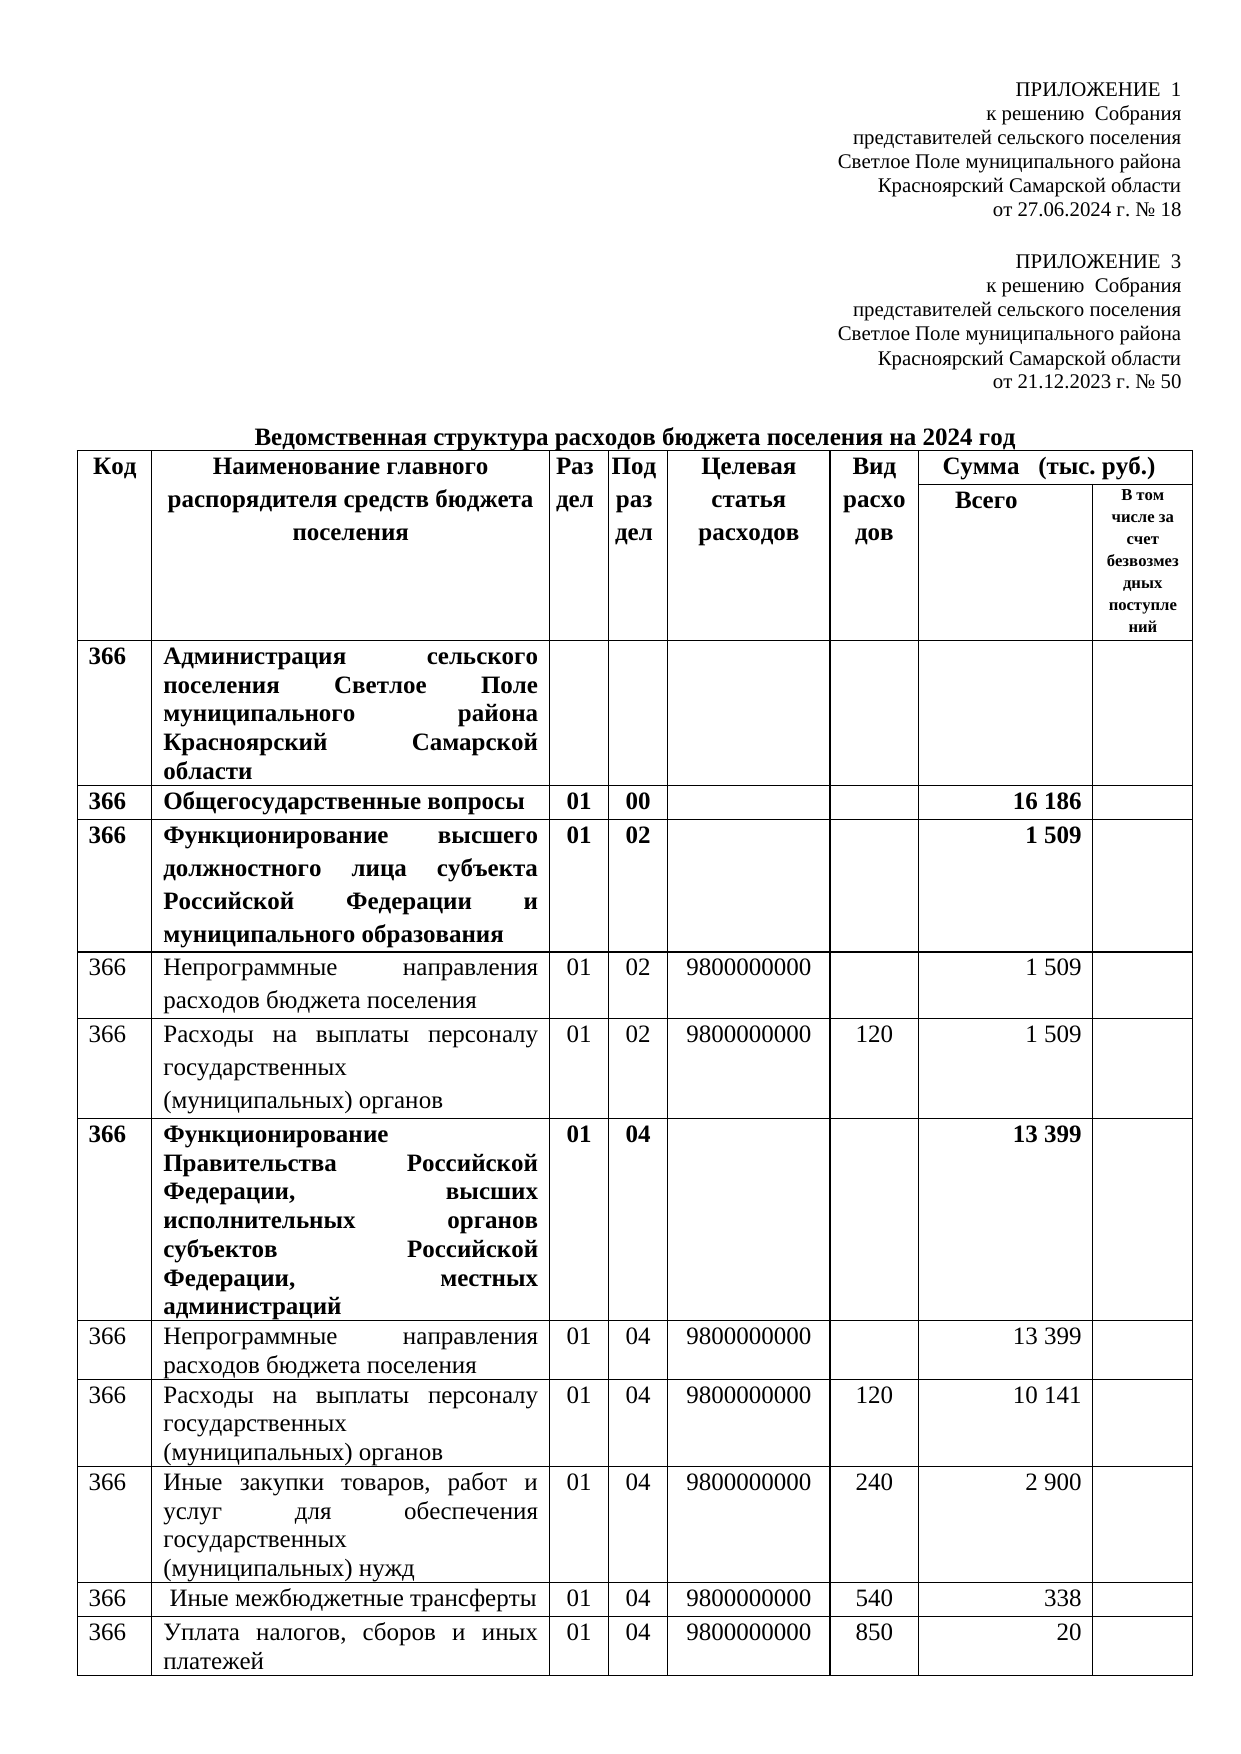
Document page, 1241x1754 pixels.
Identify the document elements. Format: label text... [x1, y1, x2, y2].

table_cell [1093, 1380, 1192, 1466]
table_cell 9800000000 [668, 1321, 829, 1379]
text представителей сельского поселения [502, 125, 1181, 149]
table_cell [1093, 1583, 1192, 1616]
table_cell 01 [550, 1321, 608, 1379]
table_header Код [78, 451, 151, 640]
table_cell 01 [550, 1467, 608, 1582]
table_cell 01 [550, 953, 608, 1018]
text ПРИЛОЖЕНИЕ 1 [89, 77, 1181, 101]
table_cell 366 [78, 1467, 151, 1582]
table_cell [668, 820, 829, 951]
table_cell [1093, 820, 1192, 951]
table_cell 04 [609, 1321, 667, 1379]
table_cell 366 [78, 786, 151, 819]
table_cell [550, 641, 608, 785]
table_cell [1093, 953, 1192, 1018]
table_cell [668, 786, 829, 819]
table_cell 9800000000 [668, 1019, 829, 1118]
table_cell 1 509 [919, 820, 1092, 951]
table_header Сумма (тыс. руб.) [919, 451, 1192, 484]
text представителей сельского поселения [502, 297, 1181, 321]
table_cell 1 509 [919, 953, 1092, 1018]
table_cell 366 [78, 1321, 151, 1379]
text к решению Собрания [502, 101, 1181, 125]
text от 21.12.2023 г. № 50 [89, 369, 1181, 393]
table_cell [1093, 1321, 1192, 1379]
table_cell 240 [831, 1467, 918, 1582]
table_cell Администрация сельского поселения Светлое Поле муниципального района Красноярский Самарской области [152, 641, 549, 785]
table_cell [831, 641, 918, 785]
table_cell Всего [919, 485, 1092, 640]
table_cell 04 [609, 1119, 667, 1320]
table_cell 9800000000 [668, 1467, 829, 1582]
table_cell Функционирование высшего должностного лица субъекта Российской Федерации и муниципального образования [152, 820, 549, 951]
table_cell 366 [78, 1617, 151, 1674]
table_cell 9800000000 [668, 1380, 829, 1466]
table_cell Иные межбюджетные трансферты [152, 1583, 549, 1616]
table_header Наименование главного распорядителя средств бюджета поселения [152, 451, 549, 640]
table_cell [1093, 1119, 1192, 1320]
text Красноярский Самарской области [502, 173, 1181, 197]
table_cell 366 [78, 1019, 151, 1118]
table_cell 20 [919, 1617, 1092, 1674]
table_cell 366 [78, 820, 151, 951]
table_cell 02 [609, 820, 667, 951]
table_header Вид расходов [831, 451, 918, 640]
table_cell Расходы на выплаты персоналу государственных (муниципальных) органов [152, 1380, 549, 1466]
table_cell 13 399 [919, 1119, 1092, 1320]
text Ведомственная структура расходов бюджета поселения на 2024 год [89, 422, 1181, 450]
table_cell 850 [831, 1617, 918, 1674]
table_cell [1093, 1617, 1192, 1674]
table_cell 366 [78, 1583, 151, 1616]
table_cell 01 [550, 786, 608, 819]
table_cell 04 [609, 1583, 667, 1616]
table_cell 04 [609, 1380, 667, 1466]
text к решению Собрания [502, 273, 1181, 297]
table_cell 04 [609, 1617, 667, 1674]
table_cell Иные закупки товаров, работ и услуг для обеспечения государственных (муниципальных) нужд [152, 1467, 549, 1582]
table_cell 04 [609, 1467, 667, 1582]
table_cell 16 186 [919, 786, 1092, 819]
table_cell [668, 641, 829, 785]
table_cell 00 [609, 786, 667, 819]
table_cell Расходы на выплаты персоналу государственных (муниципальных) органов [152, 1019, 549, 1118]
table_cell Уплата налогов, сборов и иных платежей [152, 1617, 549, 1674]
text ПРИЛОЖЕНИЕ 3 [89, 249, 1181, 273]
text от 27.06.2024 г. № 18 [502, 197, 1181, 221]
table_cell 1 509 [919, 1019, 1092, 1118]
table_cell 338 [919, 1583, 1092, 1616]
table_cell В том числе за счет безвозмездных поступлений [1093, 485, 1192, 640]
table_header Подраздел [609, 451, 667, 640]
table_cell Непрограммные направления расходов бюджета поселения [152, 953, 549, 1018]
table_cell Непрограммные направления расходов бюджета поселения [152, 1321, 549, 1379]
table_cell [1093, 786, 1192, 819]
table_cell [831, 1321, 918, 1379]
table_cell 9800000000 [668, 1617, 829, 1674]
table_cell 01 [550, 1019, 608, 1118]
table_cell [831, 820, 918, 951]
table_cell 366 [78, 1119, 151, 1320]
text Светлое Поле муниципального района [502, 321, 1181, 345]
table_cell 366 [78, 1380, 151, 1466]
table_cell 02 [609, 1019, 667, 1118]
table_cell 540 [831, 1583, 918, 1616]
table_cell 01 [550, 1119, 608, 1320]
table_cell 01 [550, 1380, 608, 1466]
table_cell 2 900 [919, 1467, 1092, 1582]
table_cell [1093, 1467, 1192, 1582]
table_cell 01 [550, 1617, 608, 1674]
table_cell 01 [550, 1583, 608, 1616]
table_cell [609, 641, 667, 785]
table_cell Функционирование Правительства Российской Федерации, высших исполнительных органов субъектов Российской Федерации, местных администраций [152, 1119, 549, 1320]
table_cell Общегосударственные вопросы [152, 786, 549, 819]
table_cell 366 [78, 953, 151, 1018]
table_cell [831, 786, 918, 819]
table_cell [919, 641, 1092, 785]
table_cell 13 399 [919, 1321, 1092, 1379]
table_cell [1093, 1019, 1192, 1118]
table_cell 9800000000 [668, 1583, 829, 1616]
table_header Раздел [550, 451, 608, 640]
table_cell 01 [550, 820, 608, 951]
text Красноярский Самарской области [502, 345, 1181, 369]
table_cell 02 [609, 953, 667, 1018]
table_cell [831, 1119, 918, 1320]
table_cell [831, 953, 918, 1018]
table_cell 9800000000 [668, 953, 829, 1018]
table_cell [1093, 641, 1192, 785]
table_cell 10 141 [919, 1380, 1092, 1466]
table_cell 120 [831, 1019, 918, 1118]
table_cell [668, 1119, 829, 1320]
table_header Целевая статья расходов [668, 451, 829, 640]
table_cell 120 [831, 1380, 918, 1466]
table_cell 366 [78, 641, 151, 785]
text Светлое Поле муниципального района [502, 149, 1181, 173]
